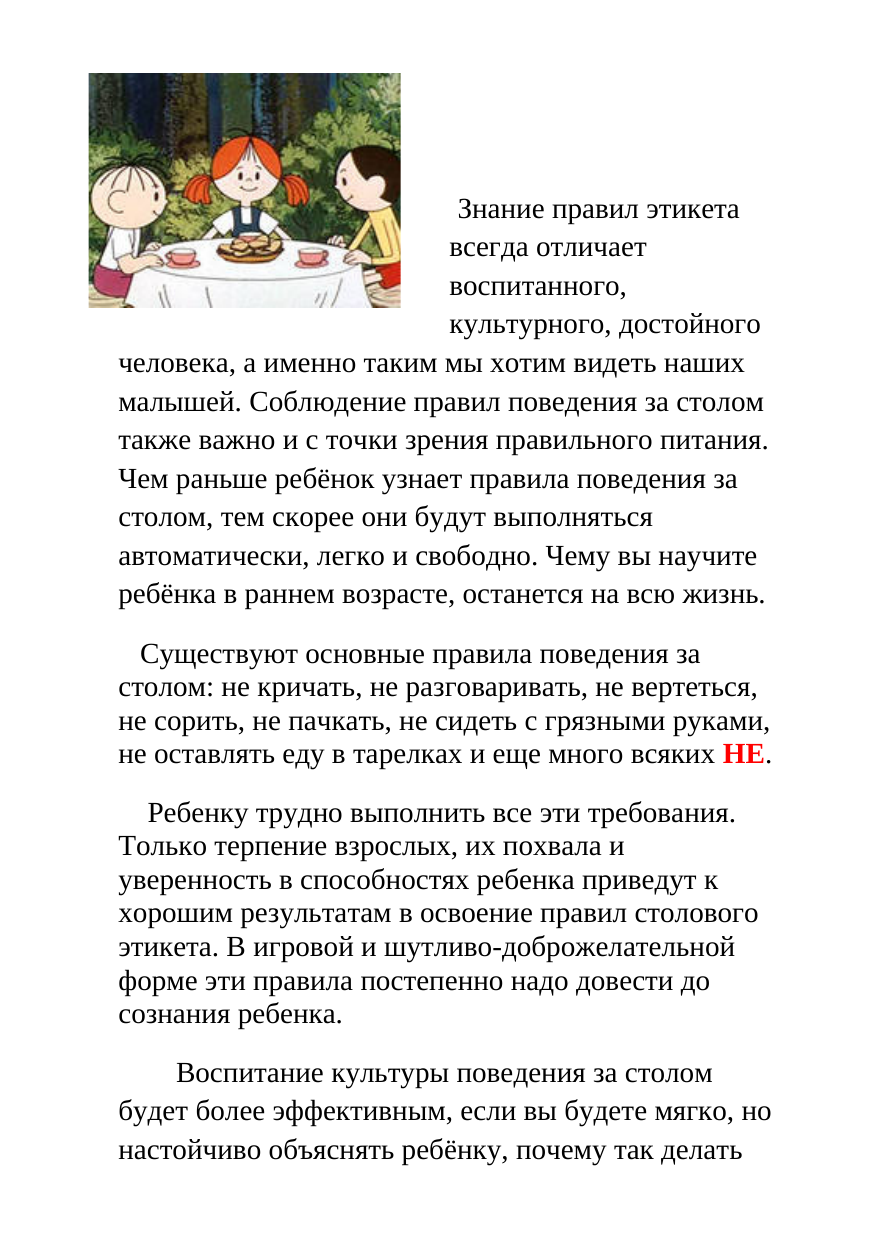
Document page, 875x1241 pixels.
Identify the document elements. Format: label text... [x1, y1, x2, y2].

text Ребенку трудно выполнить все эти требования. Только терпение взрослых, их похвала и уверенность в способностях ребенка приведут к хорошим результатам в освоение правил столового этикета. В игровой и шутливо-доброжелательной форме эти правила постепенно надо довести до сознания ребенка. [118, 795, 785, 1030]
picture [88, 73, 401, 308]
text Знание правил этикета всегда отличает воспитанного, культурного, достойного человека, а именно таким мы хотим видеть наших малышей. Соблюдение правил поведения за столом также важно и с точки зрения правильного питания. Чем раньше ребёнок узнает правила поведения за столом, тем скорее они будут выполняться автоматически, легко и свободно. Чему вы научите ребёнка в раннем возрасте, останется на всю жизнь. [118, 191, 785, 610]
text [118, 1055, 785, 1165]
text Существуют основные правила поведения за столом: не кричать, не разговаривать, не вертеться, не сорить, не пачкать, не сидеть с грязными руками, не оставлять еду в тарелках и еще много всяких НЕ. [118, 636, 785, 770]
